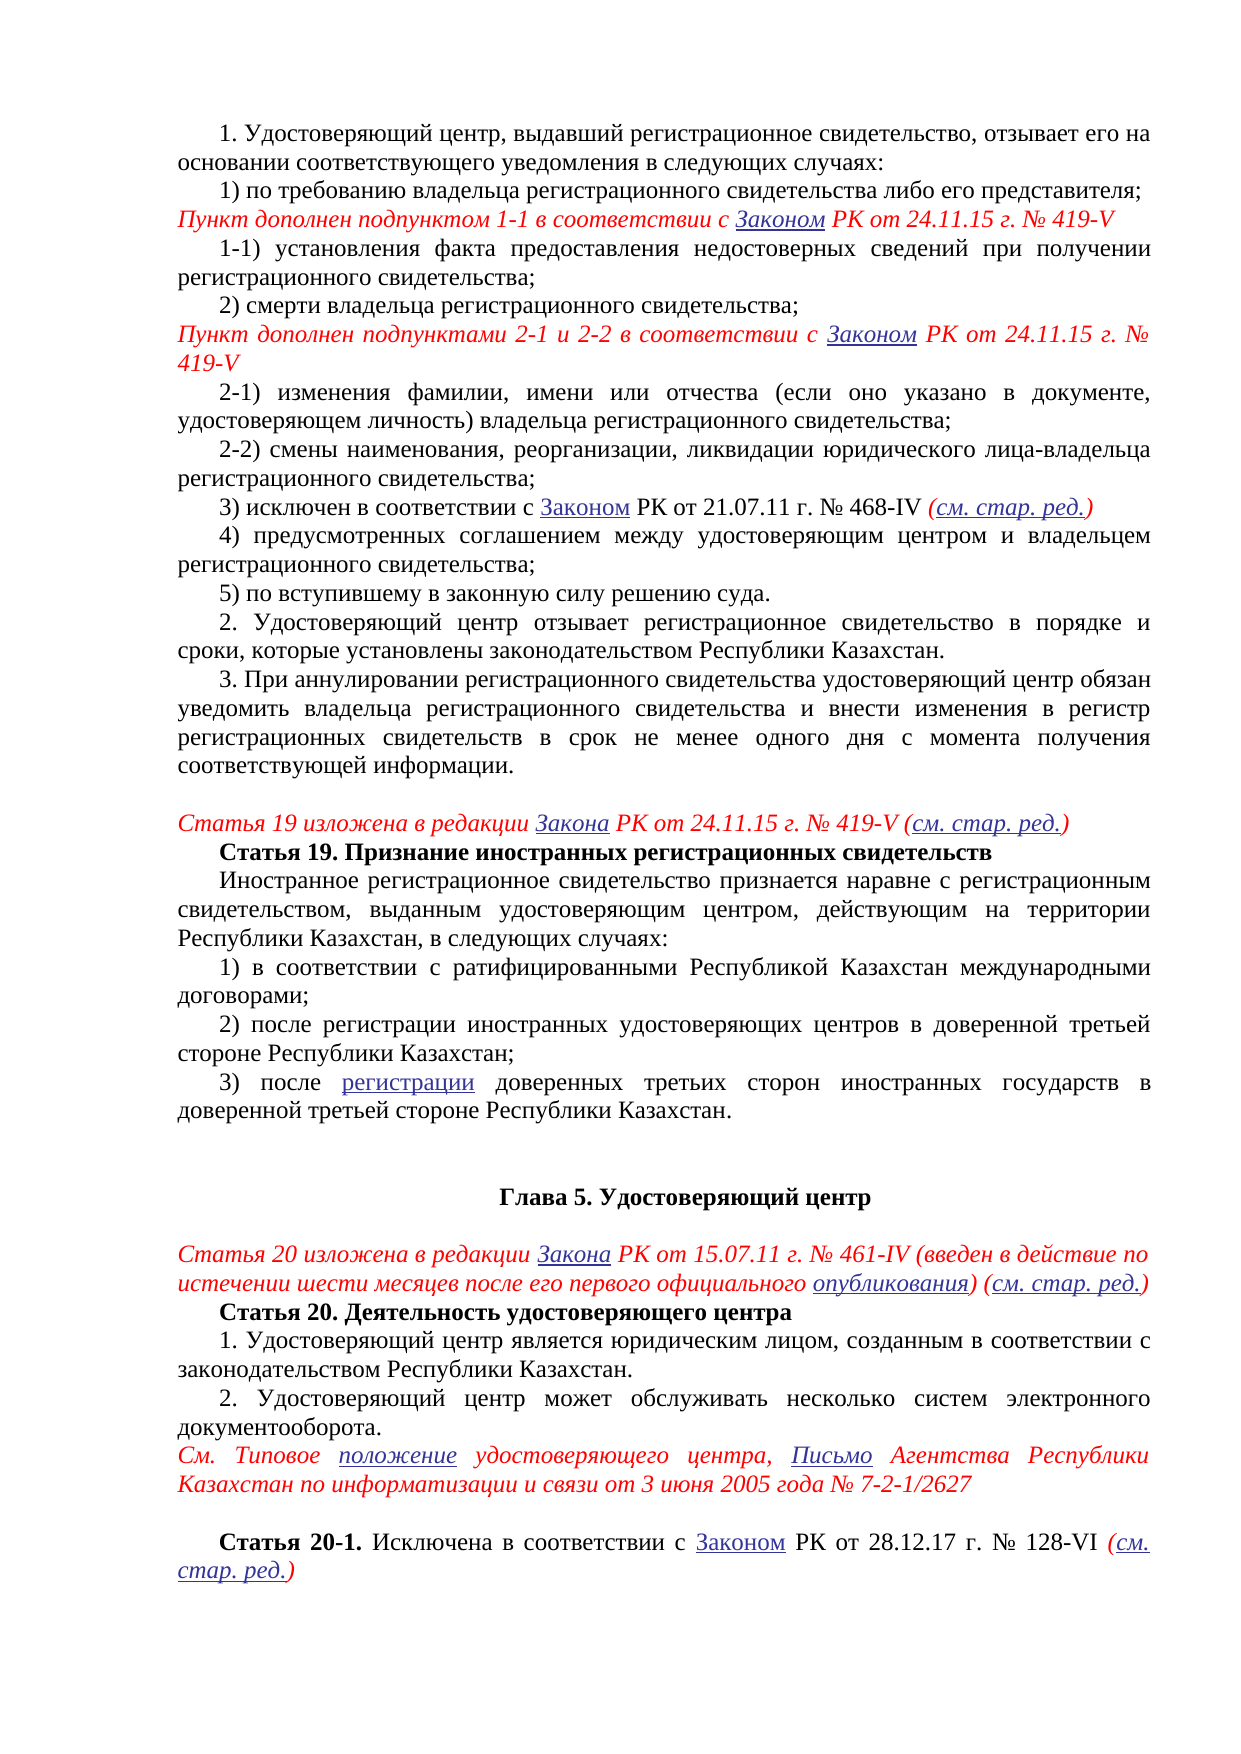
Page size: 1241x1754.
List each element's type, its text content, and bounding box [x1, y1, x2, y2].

text 1. Удостоверяющий центр, выдавший регистрационное свидетельство, отзывает его на основании соответствующего уведомления в следующих случаях: [177, 118, 1152, 176]
text Статья 20-1. Исключена в соответствии с Законом РК от 28.12.17 г. № 128-VI (см. стар. ред.) [177, 1527, 1152, 1584]
text 4) предусмотренных соглашением между удостоверяющим центром и владельцем регистрационного свидетельства; [177, 521, 1152, 578]
text См. Типовое положение удостоверяющего центра, Письмо Агентства Республики Казахстан по информатизации и связи от 3 июня 2005 года № 7-2-1/2627 [177, 1441, 1152, 1498]
text Пункт дополнен подпунктом 1-1 в соответствии с Законом РК от 24.11.15 г. № 419-V [177, 204, 1152, 233]
text Статья 19 изложена в редакции Закона РК от 24.11.15 г. № 419-V (см. стар. ред.) [177, 808, 1152, 837]
text 2-2) смены наименования, реорганизации, ликвидации юридического лица-владельца регистрационного свидетельства; [177, 434, 1152, 492]
text Иностранное регистрационное свидетельство признается наравне с регистрационным свидетельством, выданным удостоверяющим центром, действующим на территории Республики Казахстан, в следующих случаях: [177, 866, 1152, 952]
text Пункт дополнен подпунктами 2-1 и 2-2 в соответствии с Законом РК от 24.11.15 г. № 419-V [177, 319, 1152, 377]
text 2. Удостоверяющий центр отзывает регистрационное свидетельство в порядке и сроки, которые установлены законодательством Республики Казахстан. [177, 607, 1152, 664]
text 1-1) установления факта предоставления недостоверных сведений при получении регистрационного свидетельства; [177, 233, 1152, 291]
text Статья 20 изложена в редакции Закона РК от 15.07.11 г. № 461-IV (введен в действие по истечении шести месяцев после его первого официального опубликования) (см. стар. ред.) [177, 1239, 1152, 1297]
text 3) исключен в соответствии с Законом РК от 21.07.11 г. № 468-IV (см. стар. ред.) [177, 492, 1152, 521]
text Глава 5. Удостоверяющий центр [177, 1182, 1152, 1211]
text 3) после регистрации доверенных третьих сторон иностранных государств в доверенной третьей стороне Республики Казахстан. [177, 1067, 1152, 1124]
text 3. При аннулировании регистрационного свидетельства удостоверяющий центр обязан уведомить владельца регистрационного свидетельства и внести изменения в регистр регистрационных свидетельств в срок не менее одного дня с момента получения соответствующей информации. [177, 664, 1152, 779]
text 1) в соответствии с ратифицированными Республикой Казахстан международными договорами; [177, 952, 1152, 1009]
text 2. Удостоверяющий центр может обслуживать несколько систем электронного документооборота. [177, 1383, 1152, 1441]
text 2) после регистрации иностранных удостоверяющих центров в доверенной третьей стороне Республики Казахстан; [177, 1009, 1152, 1067]
text Статья 19. Признание иностранных регистрационных свидетельств [219, 837, 1152, 866]
text 1. Удостоверяющий центр является юридическим лицом, созданным в соответствии с законодательством Республики Казахстан. [177, 1326, 1152, 1383]
text 5) по вступившему в законную силу решению суда. [177, 578, 1152, 607]
text 2-1) изменения фамилии, имени или отчества (если оно указано в документе, удостоверяющем личность) владельца регистрационного свидетельства; [177, 377, 1152, 434]
text Статья 20. Деятельность удостоверяющего центра [177, 1297, 1152, 1326]
text 1) по требованию владельца регистрационного свидетельства либо его представителя; [177, 176, 1152, 204]
text 2) смерти владельца регистрационного свидетельства; [177, 291, 1152, 319]
